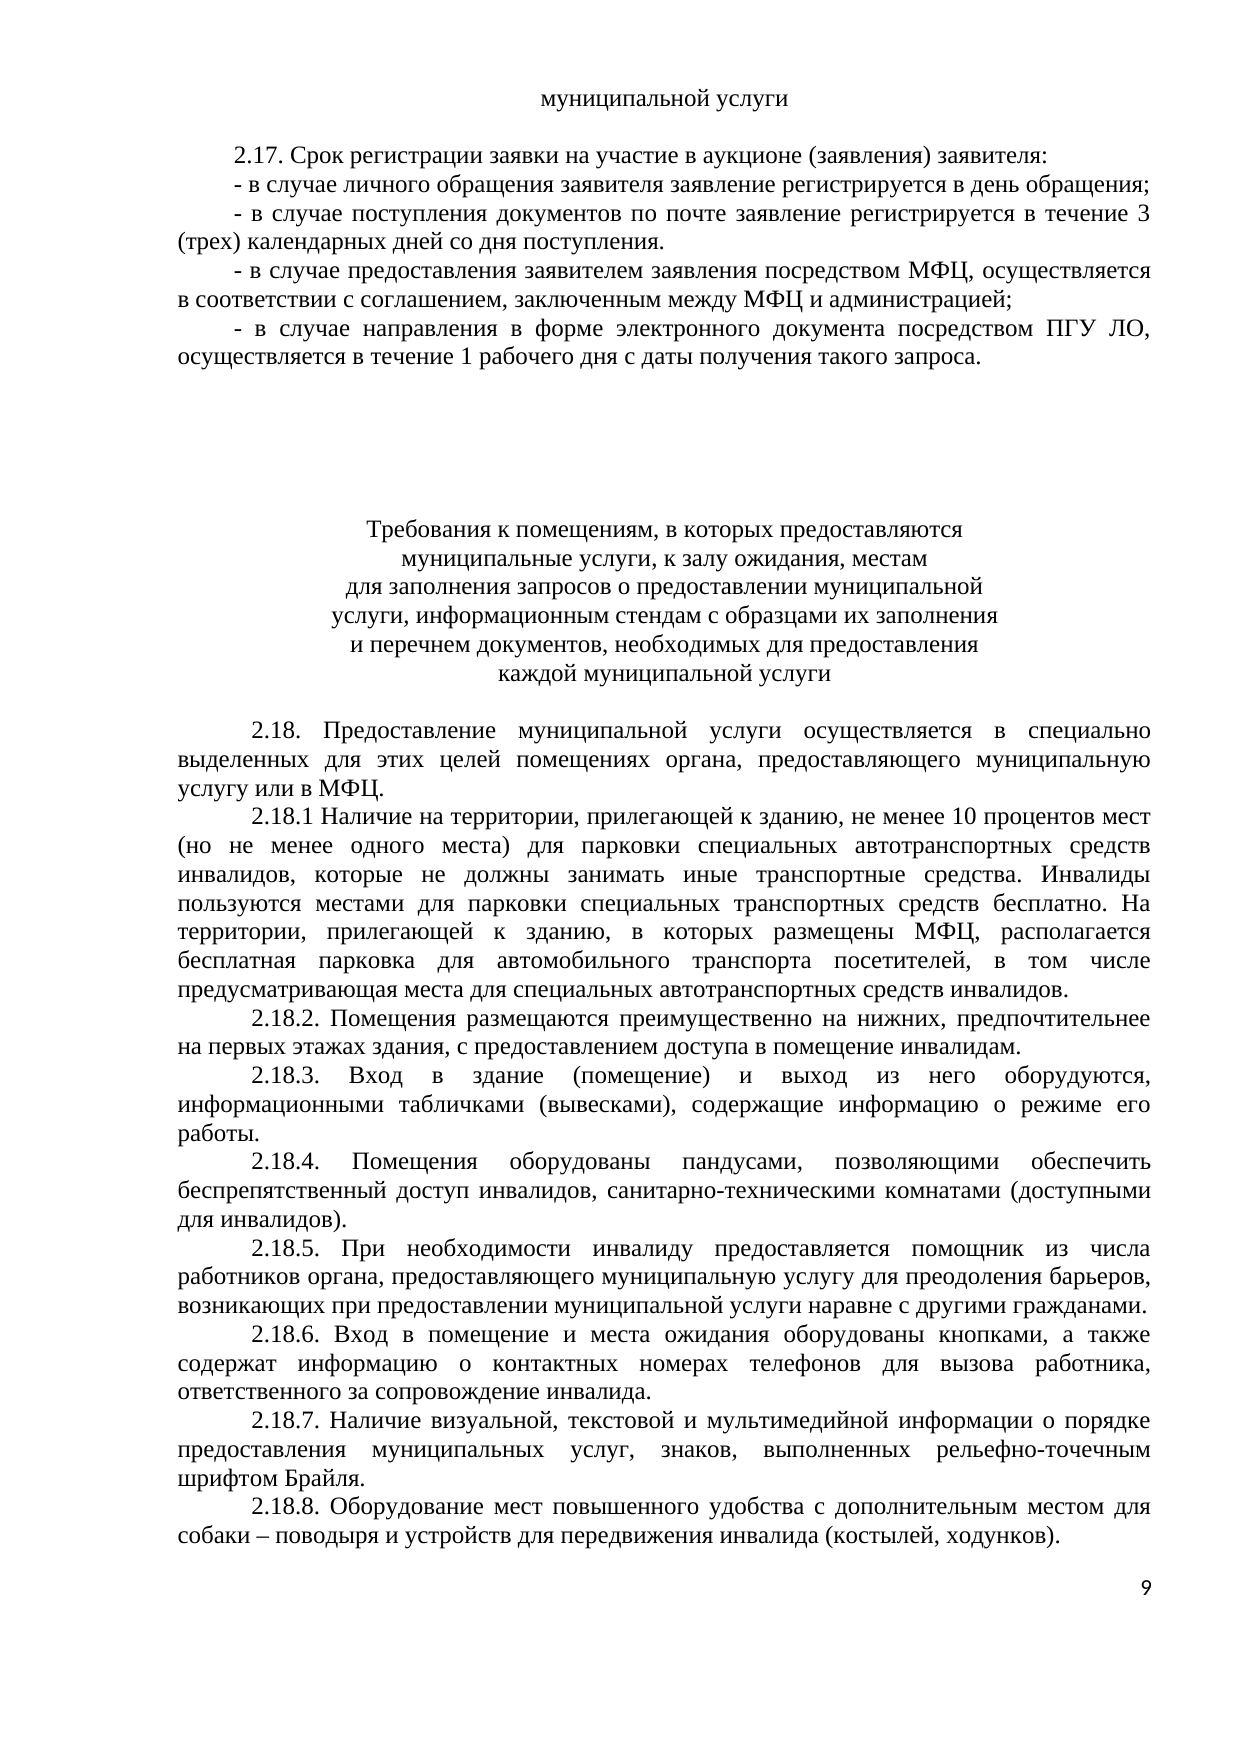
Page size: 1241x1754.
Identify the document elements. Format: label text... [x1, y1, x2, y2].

text 2.18. Предоставление муниципальной услуги осуществляется в специально выделенных для этих целей помещениях органа, предоставляющего муниципальную услугу или в МФЦ. [177, 715, 1152, 801]
text 2.18.6. Вход в помещение и места ожидания оборудованы кнопками, а также содержат информацию о контактных номерах телефонов для вызова работника, ответственного за сопровождение инвалида. [177, 1319, 1152, 1405]
text 2.18.2. Помещения размещаются преимущественно на нижних, предпочтительнее на первых этажах здания, с предоставлением доступа в помещение инвалидам. [177, 1003, 1152, 1060]
text каждой муниципальной услуги [177, 658, 1152, 686]
text Требования к помещениям, в которых предоставляются [177, 514, 1152, 543]
text - в случае поступления документов по почте заявление регистрируется в течение 3 (трех) календарных дней со дня поступления. [177, 198, 1152, 255]
text 2.18.5. При необходимости инвалиду предоставляется помощник из числа работников органа, предоставляющего муниципальную услугу для преодоления барьеров, возникающих при предоставлении муниципальной услуги наравне с другими гражданами. [177, 1233, 1152, 1319]
text 2.18.3. Вход в здание (помещение) и выход из него оборудуются, информационными табличками (вывесками), содержащие информацию о режиме его работы. [177, 1060, 1152, 1146]
text 2.18.4. Помещения оборудованы пандусами, позволяющими обеспечить беспрепятственный доступ инвалидов, санитарно-техническими комнатами (доступными для инвалидов). [177, 1146, 1152, 1233]
text - в случае личного обращения заявителя заявление регистрируется в день обращения; [177, 169, 1152, 198]
text и перечнем документов, необходимых для предоставления [177, 629, 1152, 658]
text для заполнения запросов о предоставлении муниципальной [177, 571, 1152, 600]
text 2.17. Срок регистрации заявки на участие в аукционе (заявления) заявителя: [177, 140, 1152, 169]
text муниципальные услуги, к залу ожидания, местам [177, 543, 1152, 571]
text 2.18.8. Оборудование мест повышенного удобства с дополнительным местом для собаки – поводыря и устройств для передвижения инвалида (костылей, ходунков). [177, 1491, 1152, 1549]
text услуги, информационным стендам с образцами их заполнения [177, 600, 1152, 629]
text - в случае предоставления заявителем заявления посредством МФЦ, осуществляется в соответствии с соглашением, заключенным между МФЦ и администрацией; [177, 255, 1152, 313]
text - в случае направления в форме электронного документа посредством ПГУ ЛО, осуществляется в течение 1 рабочего дня с даты получения такого запроса. [177, 313, 1152, 370]
text 2.18.7. Наличие визуальной, текстовой и мультимедийной информации о порядке предоставления муниципальных услуг, знаков, выполненных рельефно-точечным шрифтом Брайля. [177, 1405, 1152, 1491]
text муниципальной услуги [177, 83, 1152, 111]
text 2.18.1 Наличие на территории, прилегающей к зданию, не менее 10 процентов мест (но не менее одного места) для парковки специальных автотранспортных средств инвалидов, которые не должны занимать иные транспортные средства. Инвалиды пользуются местами для парковки специальных транспортных средств бесплатно. На территории, прилегающей к зданию, в которых размещены МФЦ, располагается бесплатная парковка для автомобильного транспорта посетителей, в том числе предусматривающая места для специальных автотранспортных средств инвалидов. [177, 801, 1152, 1003]
